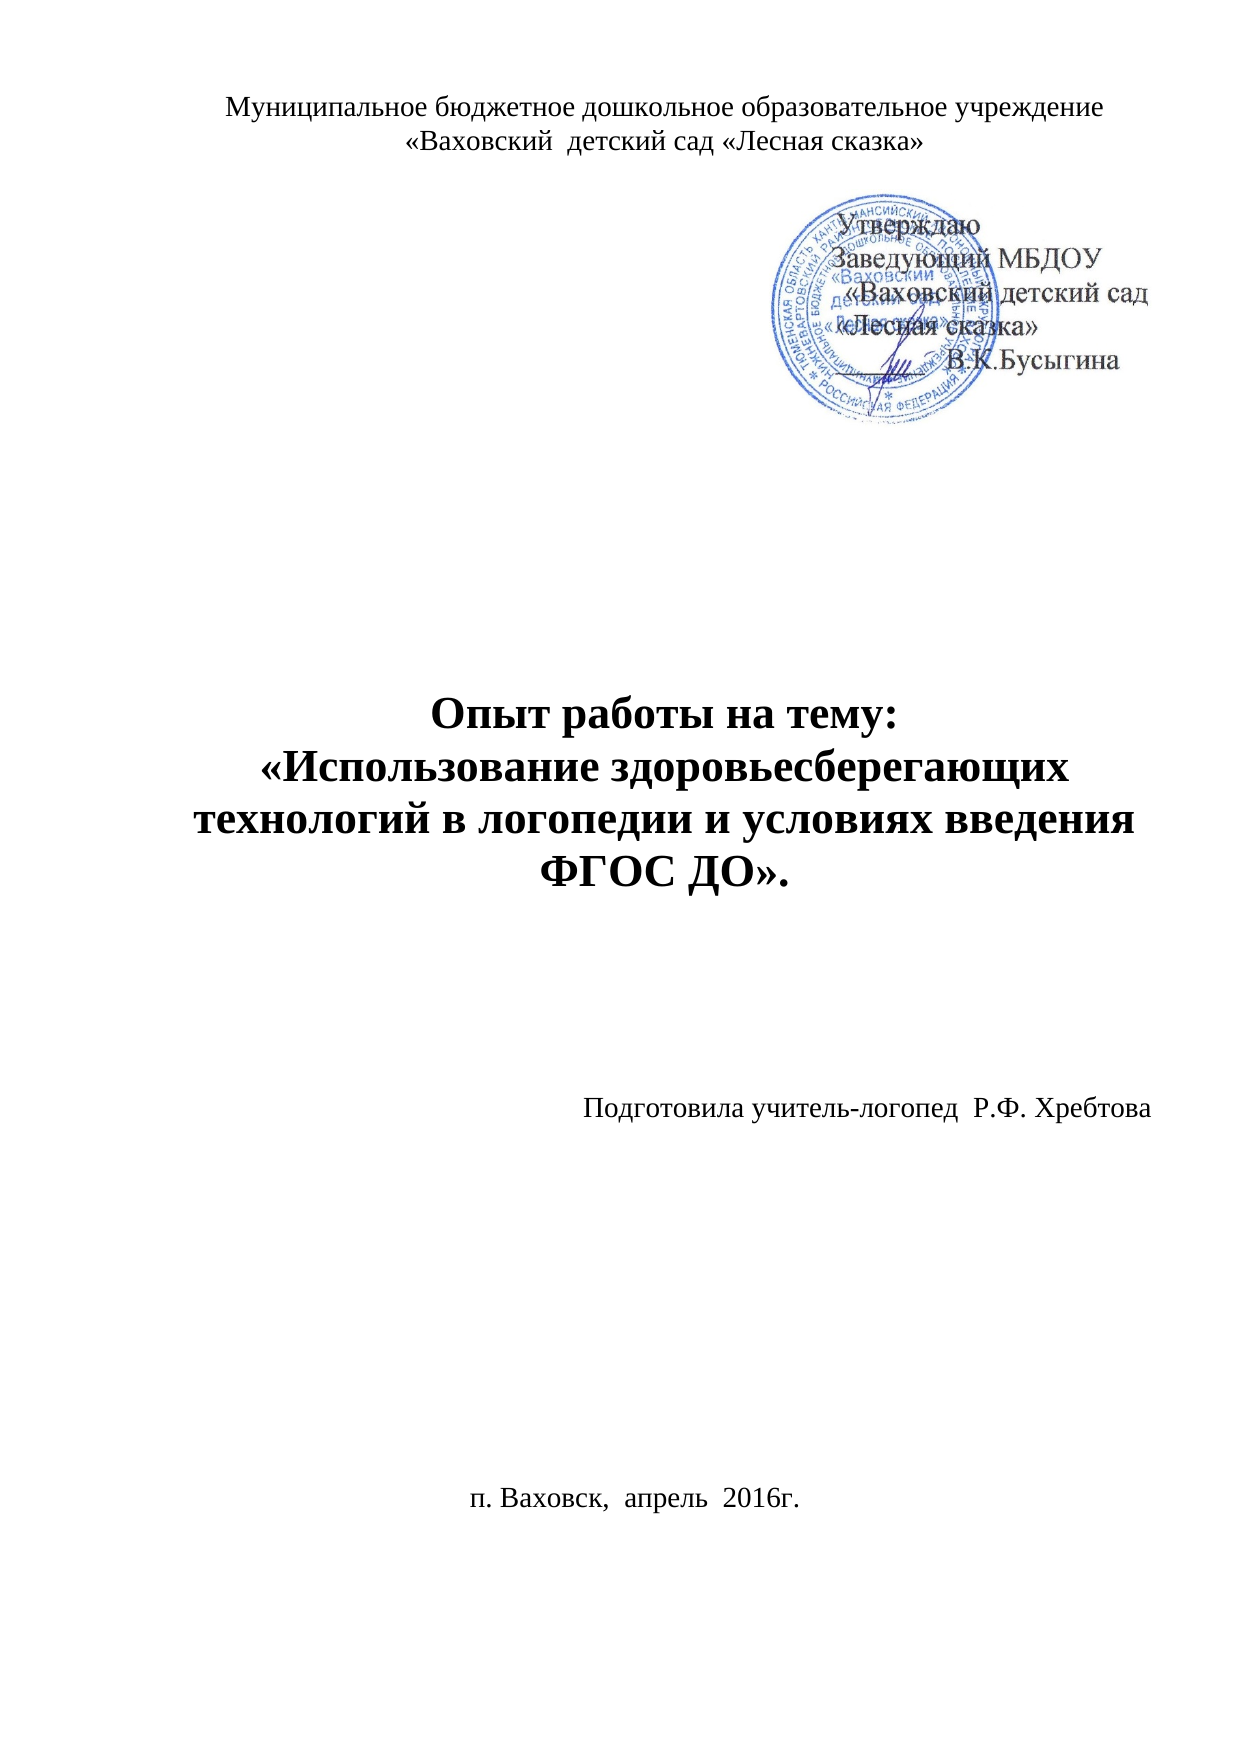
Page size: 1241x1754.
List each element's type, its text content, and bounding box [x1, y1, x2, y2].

picture [768, 189, 1152, 428]
text «Ваховский детский сад «Лесная сказка» [177, 123, 1152, 156]
text «Использование здоровьесберегающих технологий в логопедии и условиях введения ФГОС ДО». [177, 738, 1152, 896]
text Опыт работы на тему: [177, 685, 1152, 738]
text Муниципальное бюджетное дошкольное образовательное учреждение [177, 89, 1152, 123]
text Подготовила учитель-логопед Р.Ф. Хребтова [177, 1090, 1152, 1124]
text п. Ваховск, апрель 2016г. [118, 1480, 1152, 1513]
